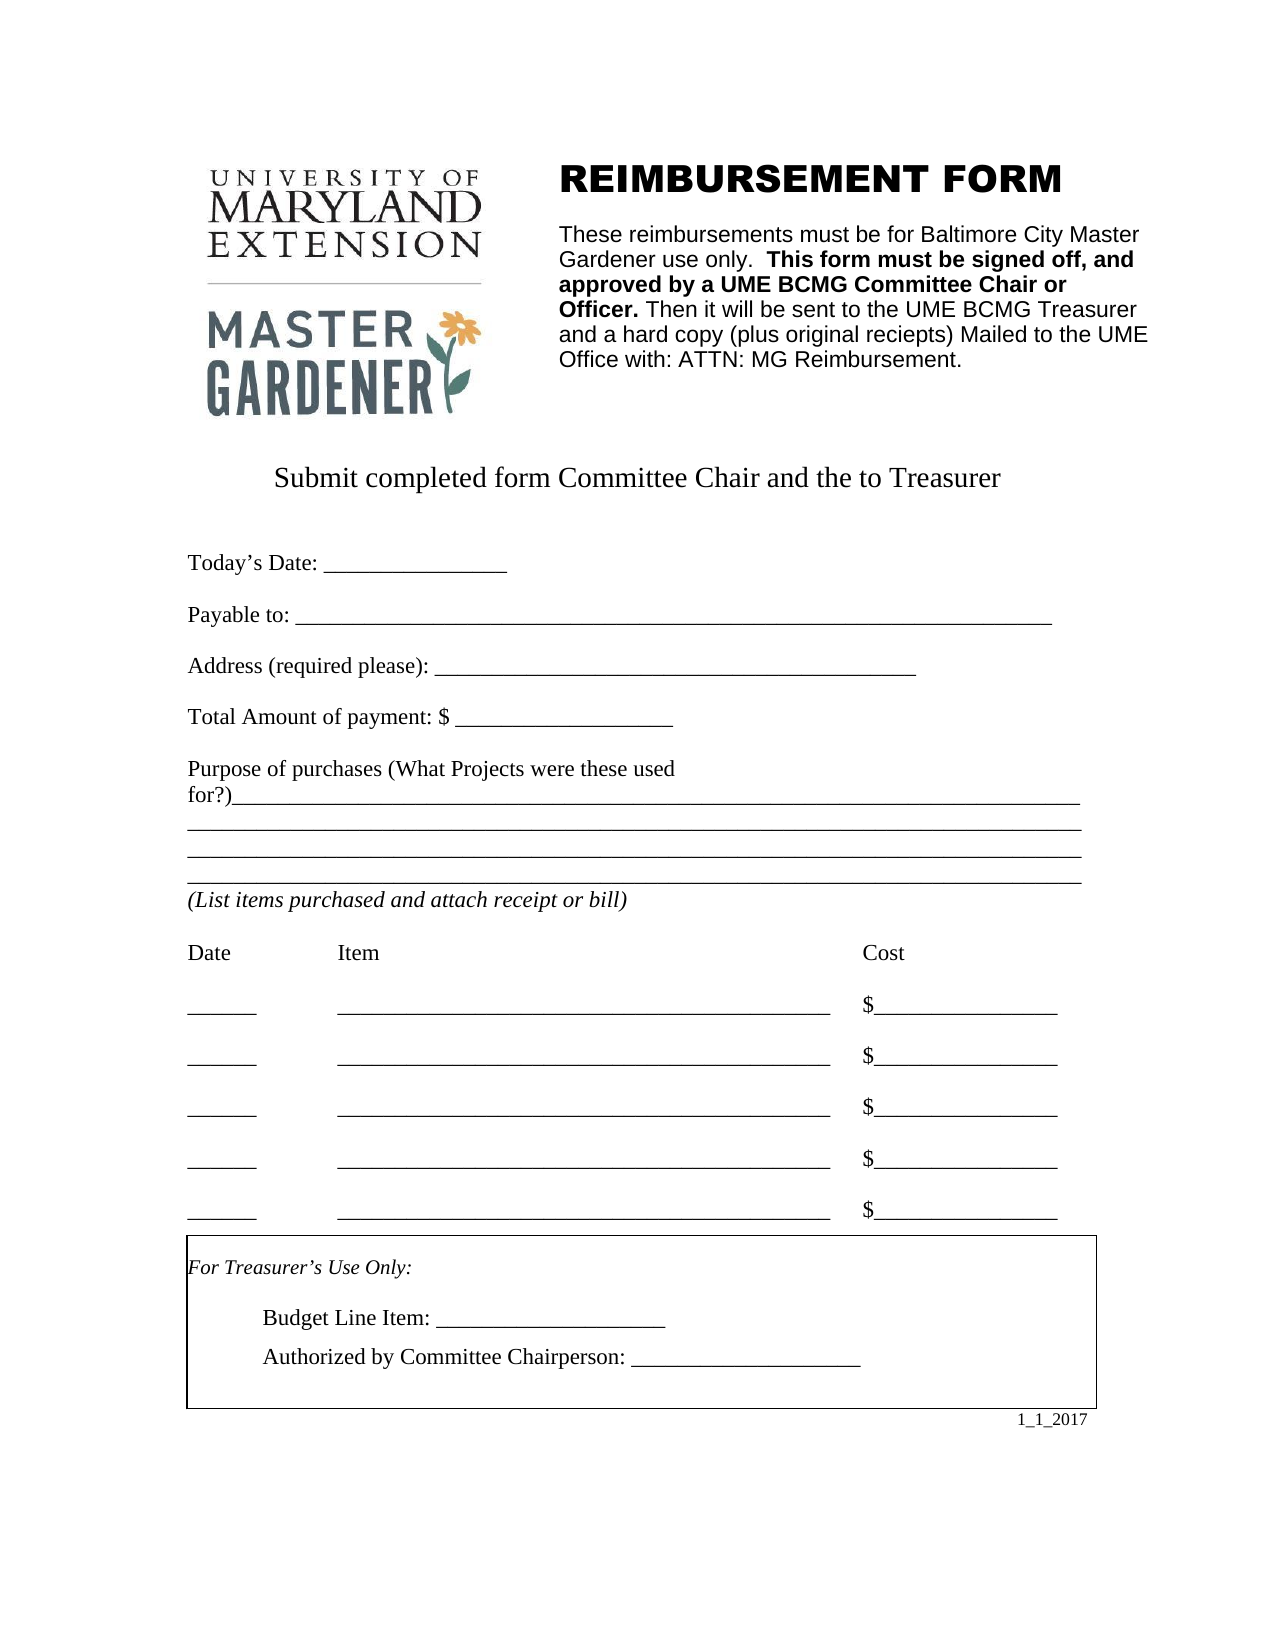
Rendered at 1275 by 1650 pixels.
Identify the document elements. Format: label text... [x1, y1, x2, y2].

text Budget Line Item: ____________________ [188, 1301, 1096, 1331]
text Submit completed form Committee Chair and the to Treasurer [187, 460, 1087, 493]
text ______ ___________________________________________ $________________ [187, 1093, 1087, 1120]
text Address (required please): __________________________________________ [187, 652, 1087, 678]
text 1_1_2017 [187, 1409, 1087, 1429]
text Payable to: __________________________________________________________________ [187, 601, 1087, 627]
text For Treasurer’s Use Only: [188, 1252, 1096, 1279]
text Purpose of purchases (What Projects were these used for?)____________________________________________________________________________________________________________________________________________________________________________________________________________________________________________________________________________________________________________________ (List items purchased and attach receipt or bill) [187, 755, 1087, 913]
text ______ ___________________________________________ $________________ [187, 1042, 1087, 1068]
text ______ ___________________________________________ $________________ [187, 1145, 1087, 1171]
text Total Amount of payment: $ ___________________ [187, 703, 1087, 730]
picture [187, 150, 501, 436]
text ______ ___________________________________________ $________________ [187, 991, 1087, 1017]
text ______ ___________________________________________ $________________ [187, 1196, 1087, 1222]
text Date Item Cost [187, 939, 1087, 966]
text Today’s Date: ________________ [187, 549, 1087, 576]
text Authorized by Committee Chairperson: ____________________ [188, 1340, 1096, 1369]
